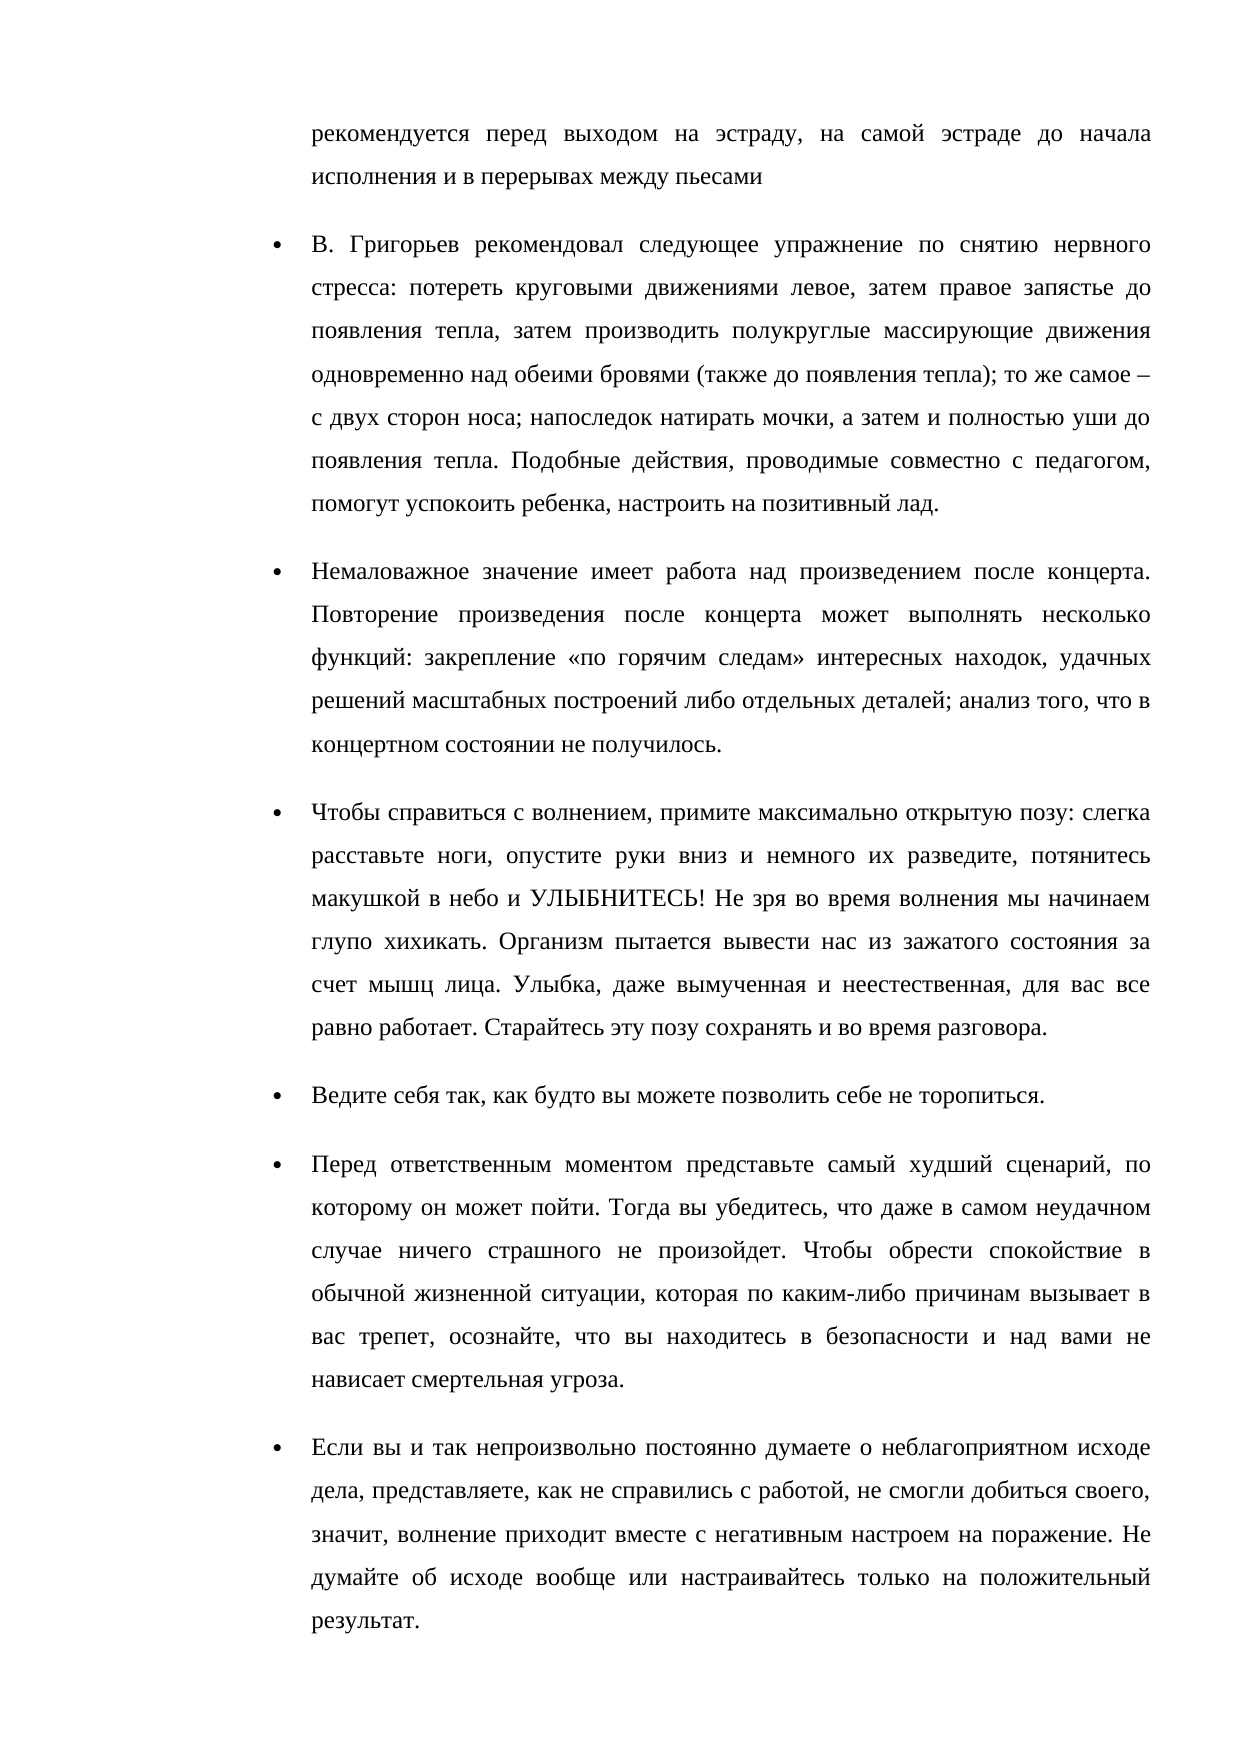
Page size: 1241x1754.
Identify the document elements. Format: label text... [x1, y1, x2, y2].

list Чтобы справиться с волнением, примите максимально открытую позу: слегка расставьте ноги, опустите руки вниз и немного их разведите, потянитесь макушкой в небо и УЛЫБНИТЕСЬ! Не зря во время волнения мы начинаем глупо хихикать. Организм пытается вывести нас из зажатого состояния за счет мышц лица. Улыбка, даже вымученная и неестественная, для вас все равно работает. Старайтесь эту позу сохранять и во время разговора. [274, 797, 1152, 1041]
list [274, 118, 1152, 190]
list Если вы и так непроизвольно постоянно думаете о неблагоприятном исходе дела, представляете, как не справились с работой, не смогли добиться своего, значит, волнение приходит вместе с негативным настроем на поражение. Не думайте об исходе вообще или настраивайтесь только на положительный результат. [274, 1432, 1152, 1634]
list Перед ответственным моментом представьте самый худший сценарий, по которому он может пойти. Тогда вы убедитесь, что даже в самом неудачном случае ничего страшного не произойдет. Чтобы обрести спокойствие в обычной жизненной ситуации, которая по каким-либо причинам вызывает в вас трепет, осознайте, что вы находитесь в безопасности и над вами не нависает смертельная угроза. [274, 1149, 1152, 1393]
list Ведите себя так, как будто вы можете позволить себе не торопиться. [274, 1081, 1152, 1109]
list Немаловажное значение имеет работа над произведением после концерта. Повторение произведения после концерта может выполнять несколько функций: закрепление «по горячим следам» интересных находок, удачных решений масштабных построений либо отдельных деталей; анализ того, что в концертном состоянии не получилось. [274, 556, 1152, 757]
list В. Григорьев рекомендовал следующее упражнение по снятию нервного стресса: потереть круговыми движениями левое, затем правое запястье до появления тепла, затем производить полукруглые массирующие движения одновременно над обеими бровями (также до появления тепла); то же самое – с двух сторон носа; напоследок натирать мочки, а затем и полностью уши до появления тепла. Подобные действия, проводимые совместно с педагогом, помогут успокоить ребенка, настроить на позитивный лад. [274, 229, 1152, 517]
